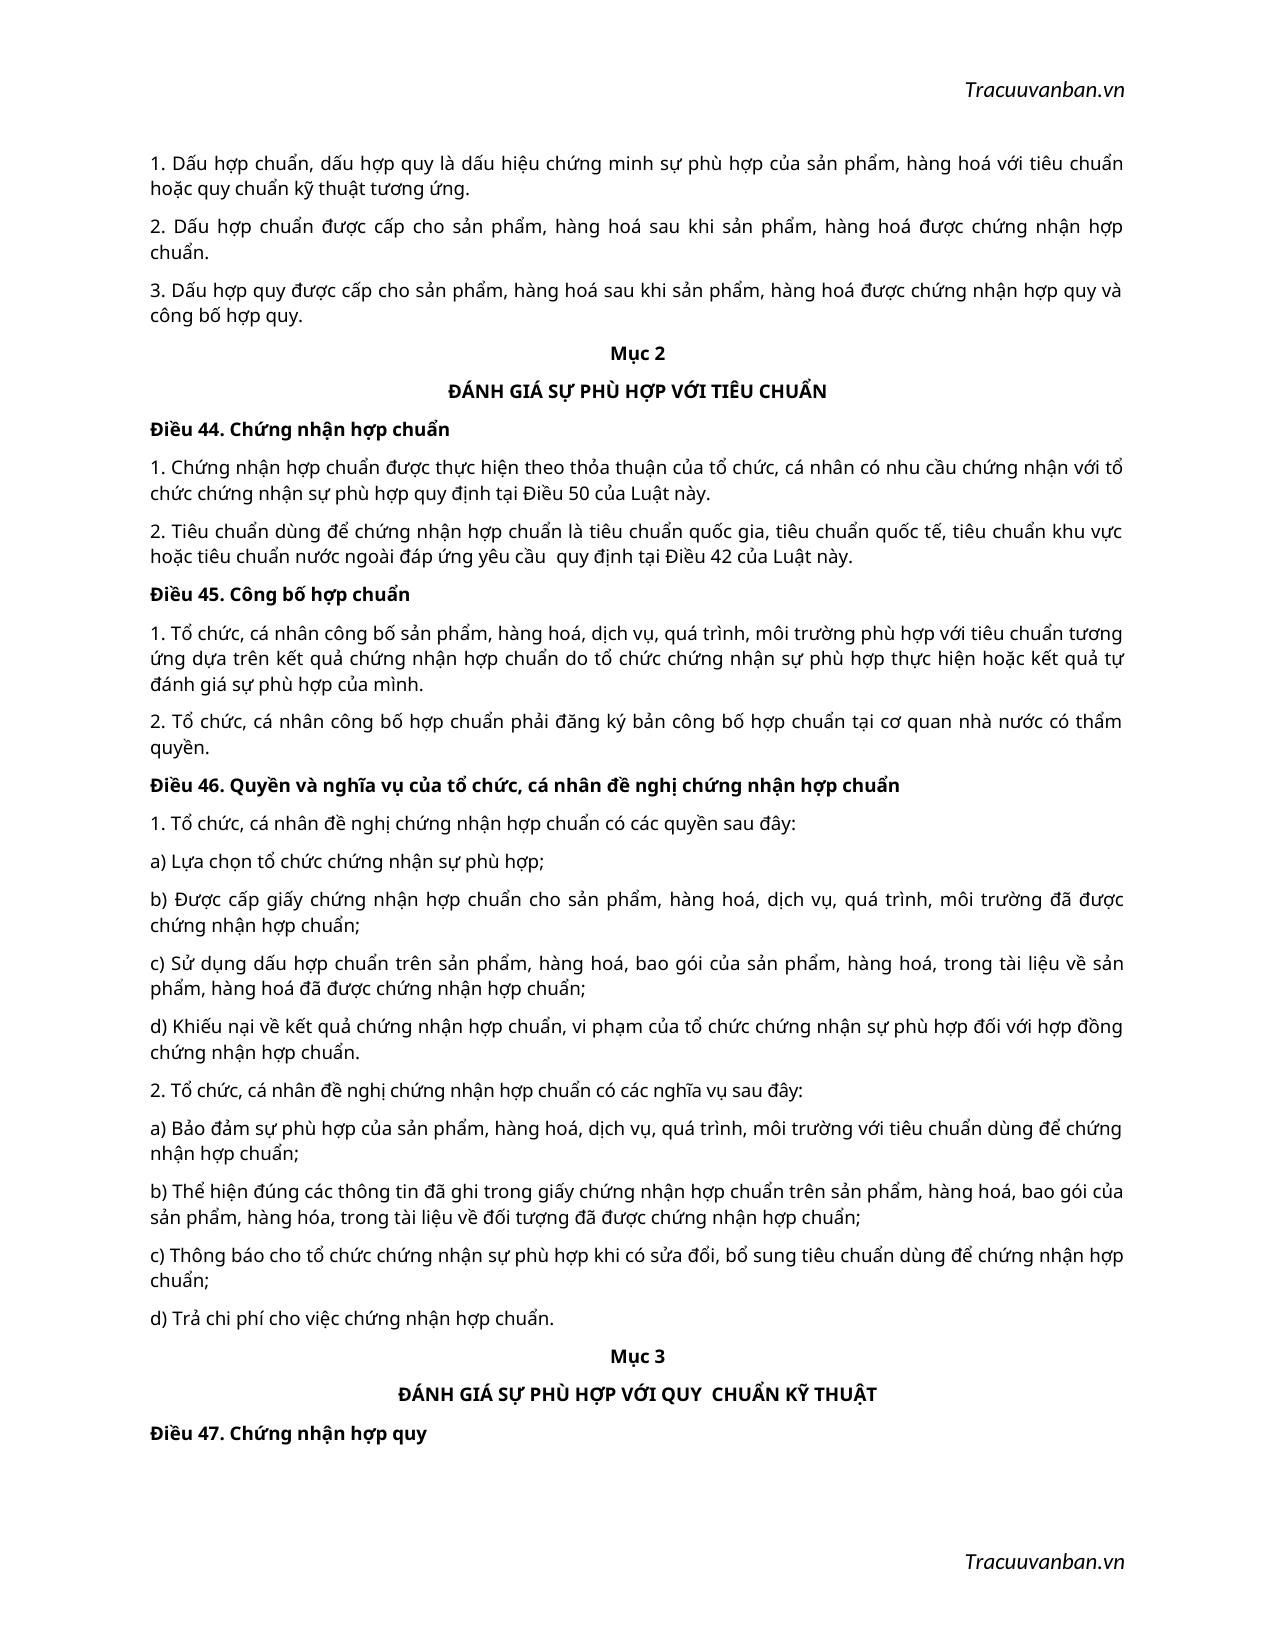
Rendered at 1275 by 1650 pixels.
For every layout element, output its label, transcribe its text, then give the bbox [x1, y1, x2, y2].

text 1. Chứng nhận hợp chuẩn được thực hiện theo thỏa thuận của tổ chức, cá nhân có nhu cầu chứng nhận với tổ chức chứng nhận sự phù hợp quy định tại Điều 50 của Luật này. [150, 455, 1125, 506]
text Điều 44. Chứng nhận hợp chuẩn [150, 417, 1125, 442]
text 3. Dấu hợp quy được cấp cho sản phẩm, hàng hoá sau khi sản phẩm, hàng hoá được chứng nhận hợp quy và công bố hợp quy. [150, 277, 1125, 328]
text a) Bảo đảm sự phù hợp của sản phẩm, hàng hoá, dịch vụ, quá trình, môi trường với tiêu chuẩn dùng để chứng nhận hợp chuẩn; [150, 1115, 1125, 1166]
text 2. Dấu hợp chuẩn được cấp cho sản phẩm, hàng hoá sau khi sản phẩm, hàng hoá được chứng nhận hợp chuẩn. [150, 213, 1125, 264]
text 2. Tổ chức, cá nhân đề nghị chứng nhận hợp chuẩn có các nghĩa vụ sau đây: [150, 1077, 1125, 1103]
text Điều 45. Công bố hợp chuẩn [150, 582, 1125, 607]
text c) Sử dụng dấu hợp chuẩn trên sản phẩm, hàng hoá, bao gói của sản phẩm, hàng hoá, trong tài liệu về sản phẩm, hàng hoá đã được chứng nhận hợp chuẩn; [150, 950, 1125, 1001]
text c) Thông báo cho tổ chức chứng nhận sự phù hợp khi có sửa đổi, bổ sung tiêu chuẩn dùng để chứng nhận hợp chuẩn; [150, 1242, 1125, 1293]
text Điều 47. Chứng nhận hợp quy [150, 1420, 1125, 1445]
text 1. Tổ chức, cá nhân công bố sản phẩm, hàng hoá, dịch vụ, quá trình, môi trường phù hợp với tiêu chuẩn tương ứng dựa trên kết quả chứng nhận hợp chuẩn do tổ chức chứng nhận sự phù hợp thực hiện hoặc kết quả tự đánh giá sự phù hợp của mình. [150, 620, 1125, 696]
text 2. Tổ chức, cá nhân công bố hợp chuẩn phải đăng ký bản công bố hợp chuẩn tại cơ quan nhà nước có thẩm quyền. [150, 709, 1125, 760]
text Mục 2 [150, 341, 1125, 366]
text 1. Tổ chức, cá nhân đề nghị chứng nhận hợp chuẩn có các quyền sau đây: [150, 810, 1125, 836]
text Điều 46. Quyền và nghĩa vụ của tổ chức, cá nhân đề nghị chứng nhận hợp chuẩn [150, 772, 1125, 798]
text ĐÁNH GIÁ SỰ PHÙ HỢP VỚI TIÊU CHUẨN [150, 379, 1125, 404]
text ĐÁNH GIÁ SỰ PHÙ HỢP VỚI QUY CHUẨN KỸ THUẬT [150, 1382, 1125, 1407]
text Mục 3 [150, 1344, 1125, 1369]
text 2. Tiêu chuẩn dùng để chứng nhận hợp chuẩn là tiêu chuẩn quốc gia, tiêu chuẩn quốc tế, tiêu chuẩn khu vực hoặc tiêu chuẩn nước ngoài đáp ứng yêu cầu quy định tại Điều 42 của Luật này. [150, 518, 1125, 569]
text d) Trả chi phí cho việc chứng nhận hợp chuẩn. [150, 1306, 1125, 1331]
text b) Được cấp giấy chứng nhận hợp chuẩn cho sản phẩm, hàng hoá, dịch vụ, quá trình, môi trường đã được chứng nhận hợp chuẩn; [150, 886, 1125, 937]
text b) Thể hiện đúng các thông tin đã ghi trong giấy chứng nhận hợp chuẩn trên sản phẩm, hàng hoá, bao gói của sản phẩm, hàng hóa, trong tài liệu về đối tượng đã được chứng nhận hợp chuẩn; [150, 1179, 1125, 1230]
text 1. Dấu hợp chuẩn, dấu hợp quy là dấu hiệu chứng minh sự phù hợp của sản phẩm, hàng hoá với tiêu chuẩn hoặc quy chuẩn kỹ thuật tương ứng. [150, 150, 1125, 201]
text a) Lựa chọn tổ chức chứng nhận sự phù hợp; [150, 848, 1125, 874]
text d) Khiếu nại về kết quả chứng nhận hợp chuẩn, vi phạm của tổ chức chứng nhận sự phù hợp đối với hợp đồng chứng nhận hợp chuẩn. [150, 1013, 1125, 1064]
